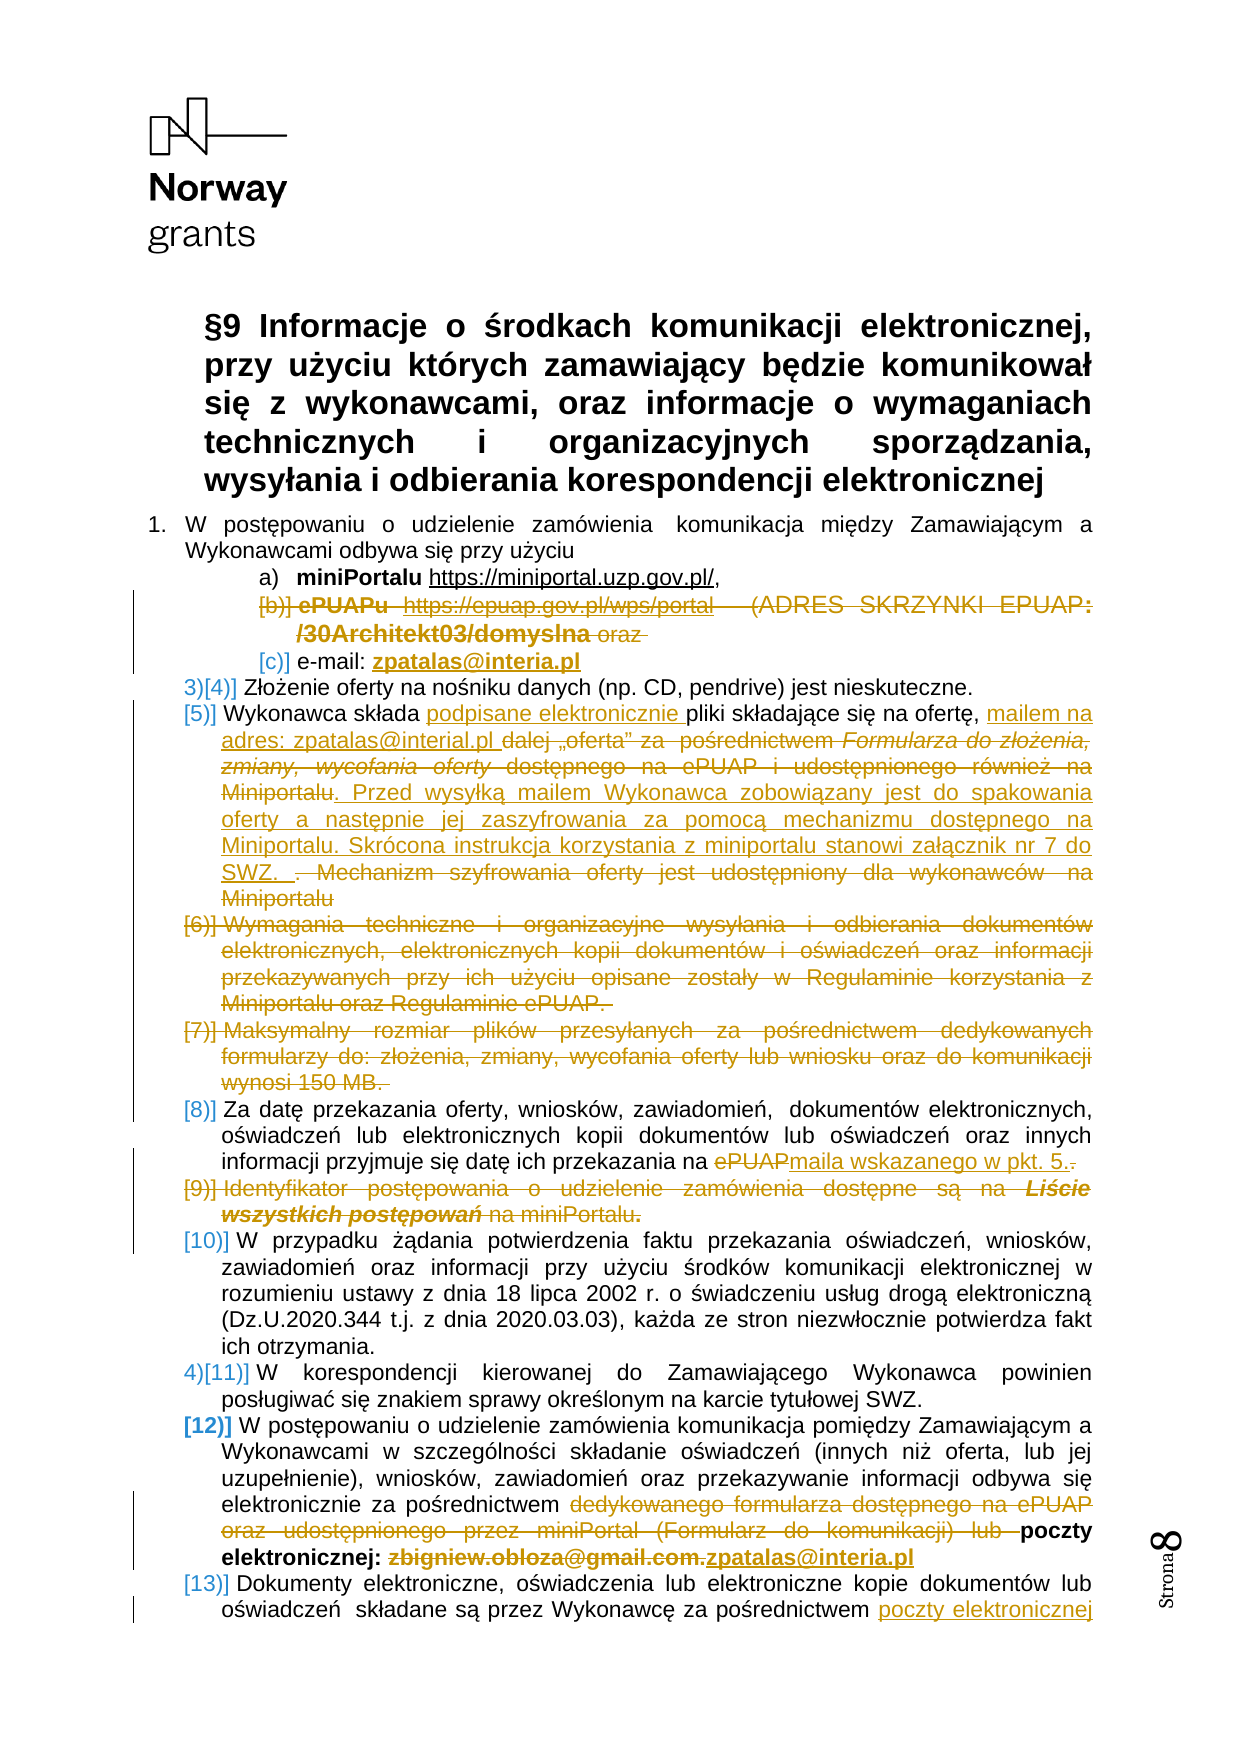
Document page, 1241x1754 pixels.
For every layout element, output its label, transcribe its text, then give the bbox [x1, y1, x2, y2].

list Złożenie oferty na nośniku danych (np. CD, pendrive) jest nieskuteczne. [184, 674, 1092, 700]
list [184, 1570, 1092, 1623]
list W postępowaniu o udzielenie zamówienia komunikacja pomiędzy Zamawiającym a Wykonawcami w szczególności składanie oświadczeń (innych niż oferta, lub jej uzupełnienie), wniosków, zawiadomień oraz przekazywanie informacji odbywa się elektronicznie za pośrednictwem poczty elektronicznej: [184, 1412, 1092, 1570]
list W postępowaniu o udzielenie zamówienia komunikacja między Zamawiającym a Wykonawcami odbywa się przy użyciu [148, 511, 1092, 564]
list W przypadku żądania potwierdzenia faktu przekazania oświadczeń, wniosków, zawiadomień oraz informacji przy użyciu środków komunikacji elektronicznej w rozumieniu ustawy z dnia 18 lipca 2002 r. o świadczeniu usług drogą elektroniczną (Dz.U.2020.344 t.j. z dnia 2020.03.03), każda ze stron niezwłocznie potwierdza fakt ich otrzymania. [184, 1227, 1092, 1359]
list miniPortalu https://miniportal.uzp.gov.pl/, [259, 564, 1092, 590]
list e-mail: [259, 648, 1092, 674]
list Wykonawca składa pliki składające się na ofertę, [184, 700, 1092, 911]
list Za datę przekazania oferty, wniosków, zawiadomień, dokumentów elektronicznych, oświadczeń lub elektronicznych kopii dokumentów lub oświadczeń oraz innych informacji przyjmuje się datę ich przekazania na [184, 1096, 1092, 1175]
list W korespondencji kierowanej do Zamawiającego Wykonawca powinien posługiwać się znakiem sprawy określonym na karcie tytułowej SWZ. [184, 1359, 1092, 1412]
